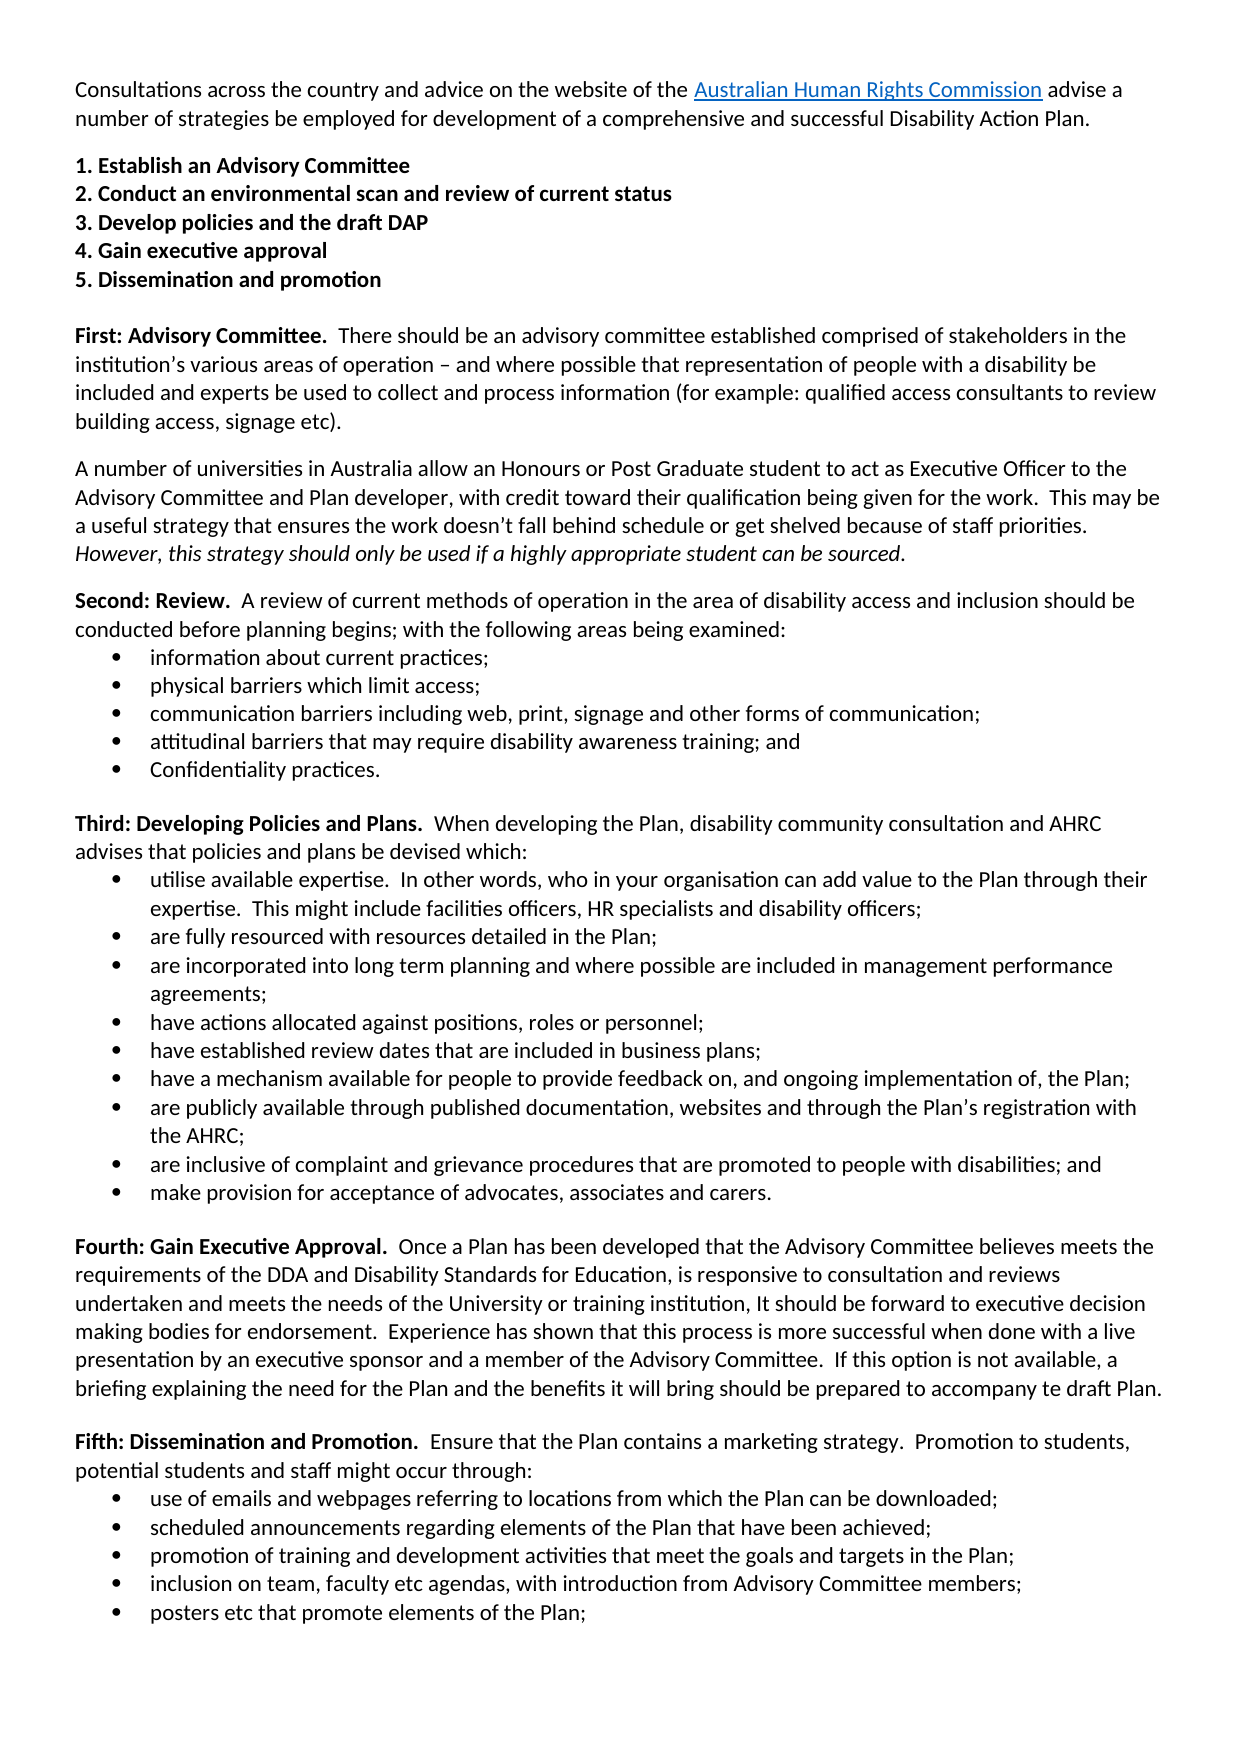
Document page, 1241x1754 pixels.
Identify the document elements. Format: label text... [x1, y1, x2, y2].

text Third: Developing Policies and Plans. When developing the Plan, disability community consultation and AHRC advises that policies and plans be devised which: [75, 808, 1165, 865]
list physical barriers which limit access; [112, 671, 1165, 699]
text Fifth: Dissemination and Promotion. Ensure that the Plan contains a marketing strategy. Promotion to students, potential students and staff might occur through: [75, 1427, 1165, 1484]
list are inclusive of complaint and grievance procedures that are promoted to people with disabilities; and [112, 1149, 1165, 1178]
text 2. Conduct an environmental scan and review of current status [75, 179, 1165, 207]
list utilise available expertise. In other words, who in your organisation can add value to the Plan through their expertise. This might include facilities officers, HR specialists and disability officers; [112, 865, 1165, 922]
list Confidentiality practices. [112, 755, 1165, 783]
list promotion of training and development activities that meet the goals and targets in the Plan; [112, 1541, 1165, 1569]
list have actions allocated against positions, roles or personnel; [112, 1007, 1165, 1036]
list scheduled announcements regarding elements of the Plan that have been achieved; [112, 1512, 1165, 1541]
list have a mechanism available for people to provide feedback on, and ongoing implementation of, the Plan; [112, 1064, 1165, 1093]
text Fourth: Gain Executive Approval. Once a Plan has been developed that the Advisory Committee believes meets the requirements of the DDA and Disability Standards for Education, is responsive to consultation and reviews undertaken and meets the needs of the University or training institution, It should be forward to executive decision making bodies for endorsement. Experience has shown that this process is more successful when done with a live presentation by an executive sponsor and a member of the Advisory Committee. If this option is not available, a briefing explaining the need for the Plan and the benefits it will bring should be prepared to accompany te draft Plan. [75, 1231, 1165, 1402]
text Second: Review. A review of current methods of operation in the area of disability access and inclusion should be conducted before planning begins; with the following areas being examined: [75, 586, 1165, 643]
list information about current practices; [112, 643, 1165, 671]
list communication barriers including web, print, signage and other forms of communication; [112, 699, 1165, 727]
list are publicly available through published documentation, websites and through the Plan’s registration with the AHRC; [112, 1093, 1165, 1149]
text Consultations across the country and advice on the website of the Australian Human Rights Commission advise a number of strategies be employed for development of a comprehensive and successful Disability Action Plan. [75, 75, 1165, 132]
list have established review dates that are included in business plans; [112, 1036, 1165, 1064]
list attitudinal barriers that may require disability awareness training; and [112, 727, 1165, 755]
list posters etc that promote elements of the Plan; [112, 1598, 1165, 1626]
text 4. Gain executive approval [75, 236, 1165, 264]
text 3. Develop policies and the draft DAP [75, 207, 1165, 236]
list use of emails and webpages referring to locations from which the Plan can be downloaded; [112, 1484, 1165, 1512]
text 5. Dissemination and promotion [75, 264, 1165, 293]
list are incorporated into long term planning and where possible are included in management performance agreements; [112, 950, 1165, 1007]
list inclusion on team, faculty etc agendas, with introduction from Advisory Committee members; [112, 1569, 1165, 1598]
text First: Advisory Committee. There should be an advisory committee established comprised of stakeholders in the institution’s various areas of operation – and where possible that representation of people with a disability be included and experts be used to collect and process information (for example: qualified access consultants to review building access, signage etc). [75, 321, 1165, 435]
list make provision for acceptance of advocates, associates and carers. [112, 1178, 1165, 1206]
text 1. Establish an Advisory Committee [75, 151, 1165, 179]
text A number of universities in Australia allow an Honours or Post Graduate student to act as Executive Officer to the Advisory Committee and Plan developer, with credit toward their qualification being given for the work. This may be a useful strategy that ensures the work doesn’t fall behind schedule or get shelved because of staff priorities. However, this strategy should only be used if a highly appropriate student can be sourced. [75, 454, 1165, 567]
list are fully resourced with resources detailed in the Plan; [112, 922, 1165, 950]
